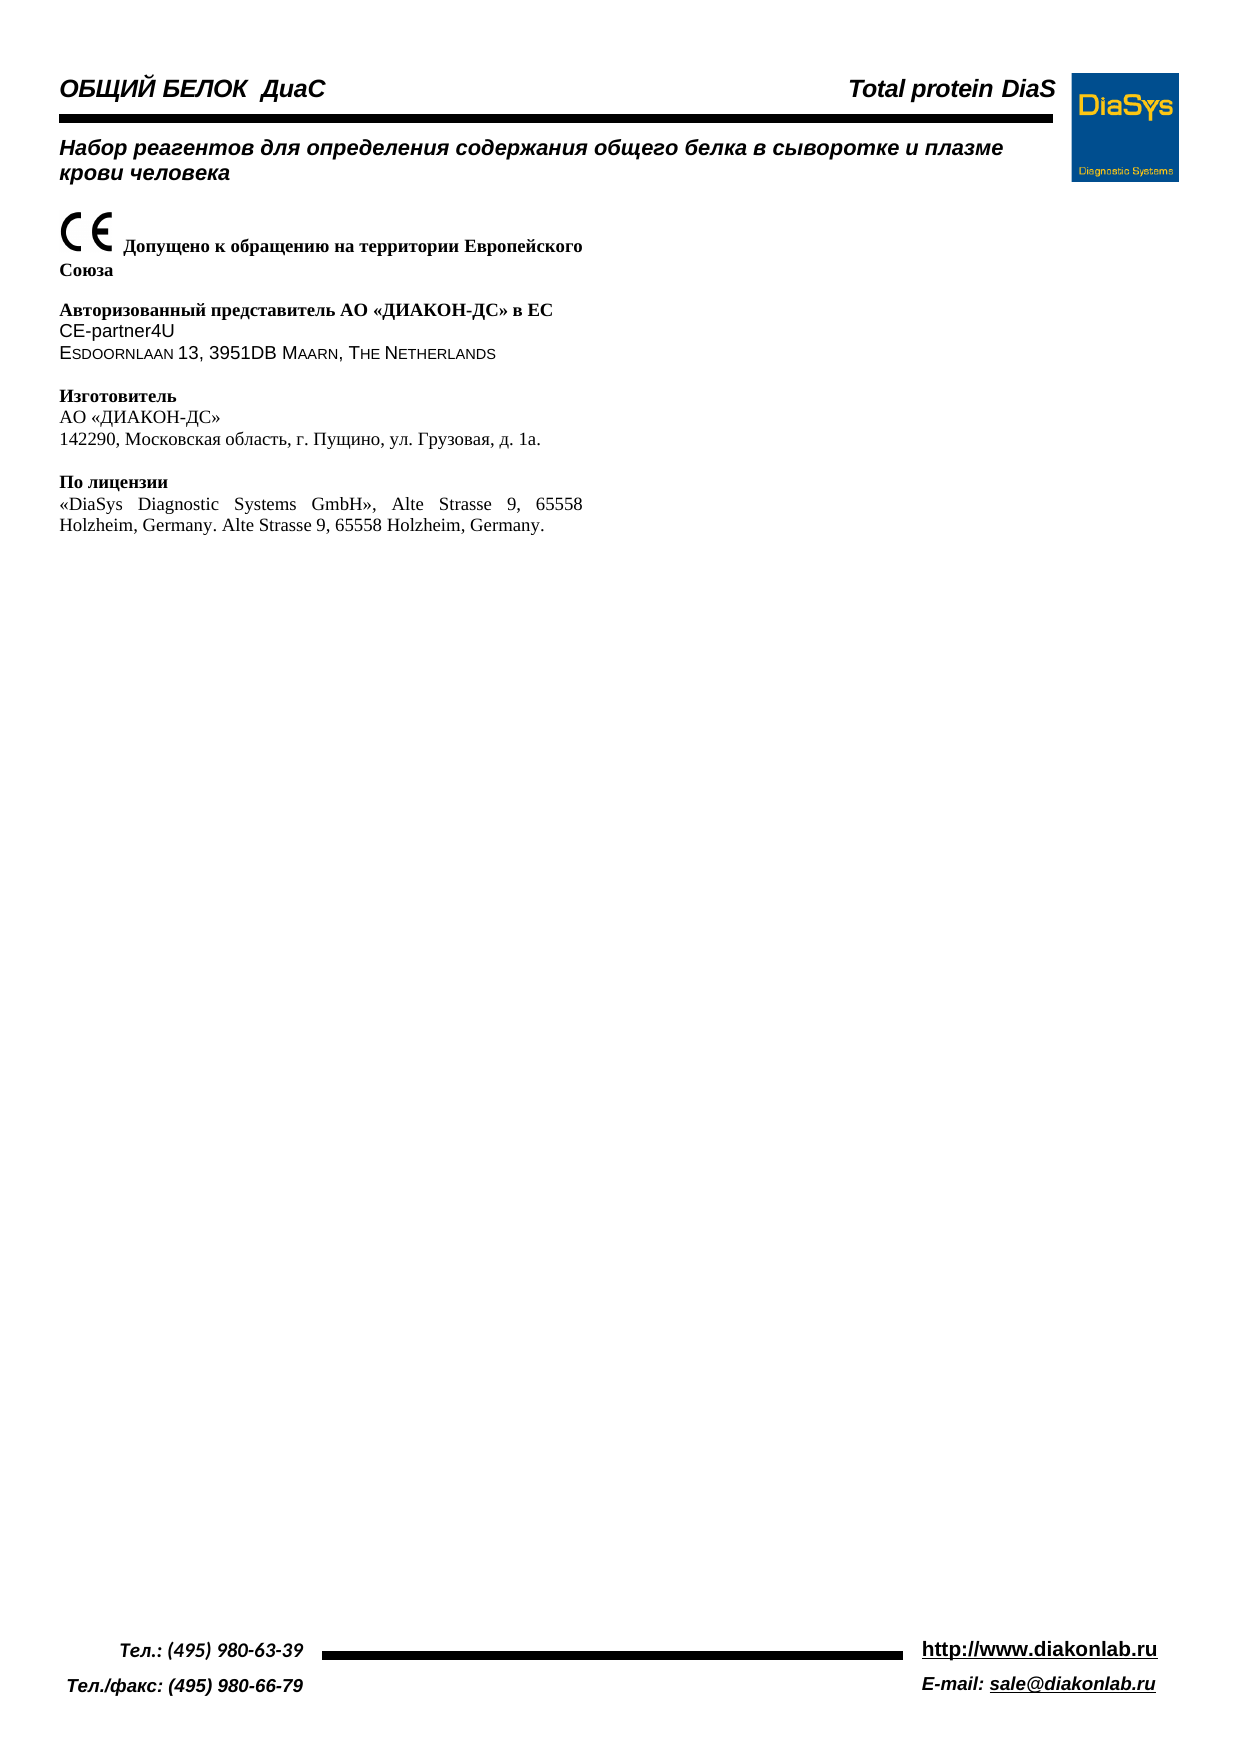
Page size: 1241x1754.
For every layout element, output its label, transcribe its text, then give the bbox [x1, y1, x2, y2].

picture [59, 210, 113, 253]
text АО «ДИАКОН-ДС» [59, 406, 583, 428]
text ESDOORNLAAN 13, 3951DB MAARN, THE NETHERLANDS [59, 342, 583, 363]
text 142290, Московская область, г. Пущино, ул. Грузовая, д. 1а. [59, 428, 583, 449]
picture [1071, 73, 1179, 182]
text По лицензии [59, 471, 583, 492]
text CE-partner4U [59, 320, 583, 342]
text Авторизованный представитель АО «ДИАКОН-ДС» в ЕС [59, 298, 583, 320]
text Допущено к обращению на территории Европейского Союза [59, 211, 583, 280]
text «DiaSys Diagnostic Systems GmbH», Alte Strasse 9, 65558 Holzheim, Germany. Alte Strasse 9, 65558 Holzheim, Germany. [59, 492, 583, 536]
text Изготовитель [59, 385, 583, 406]
